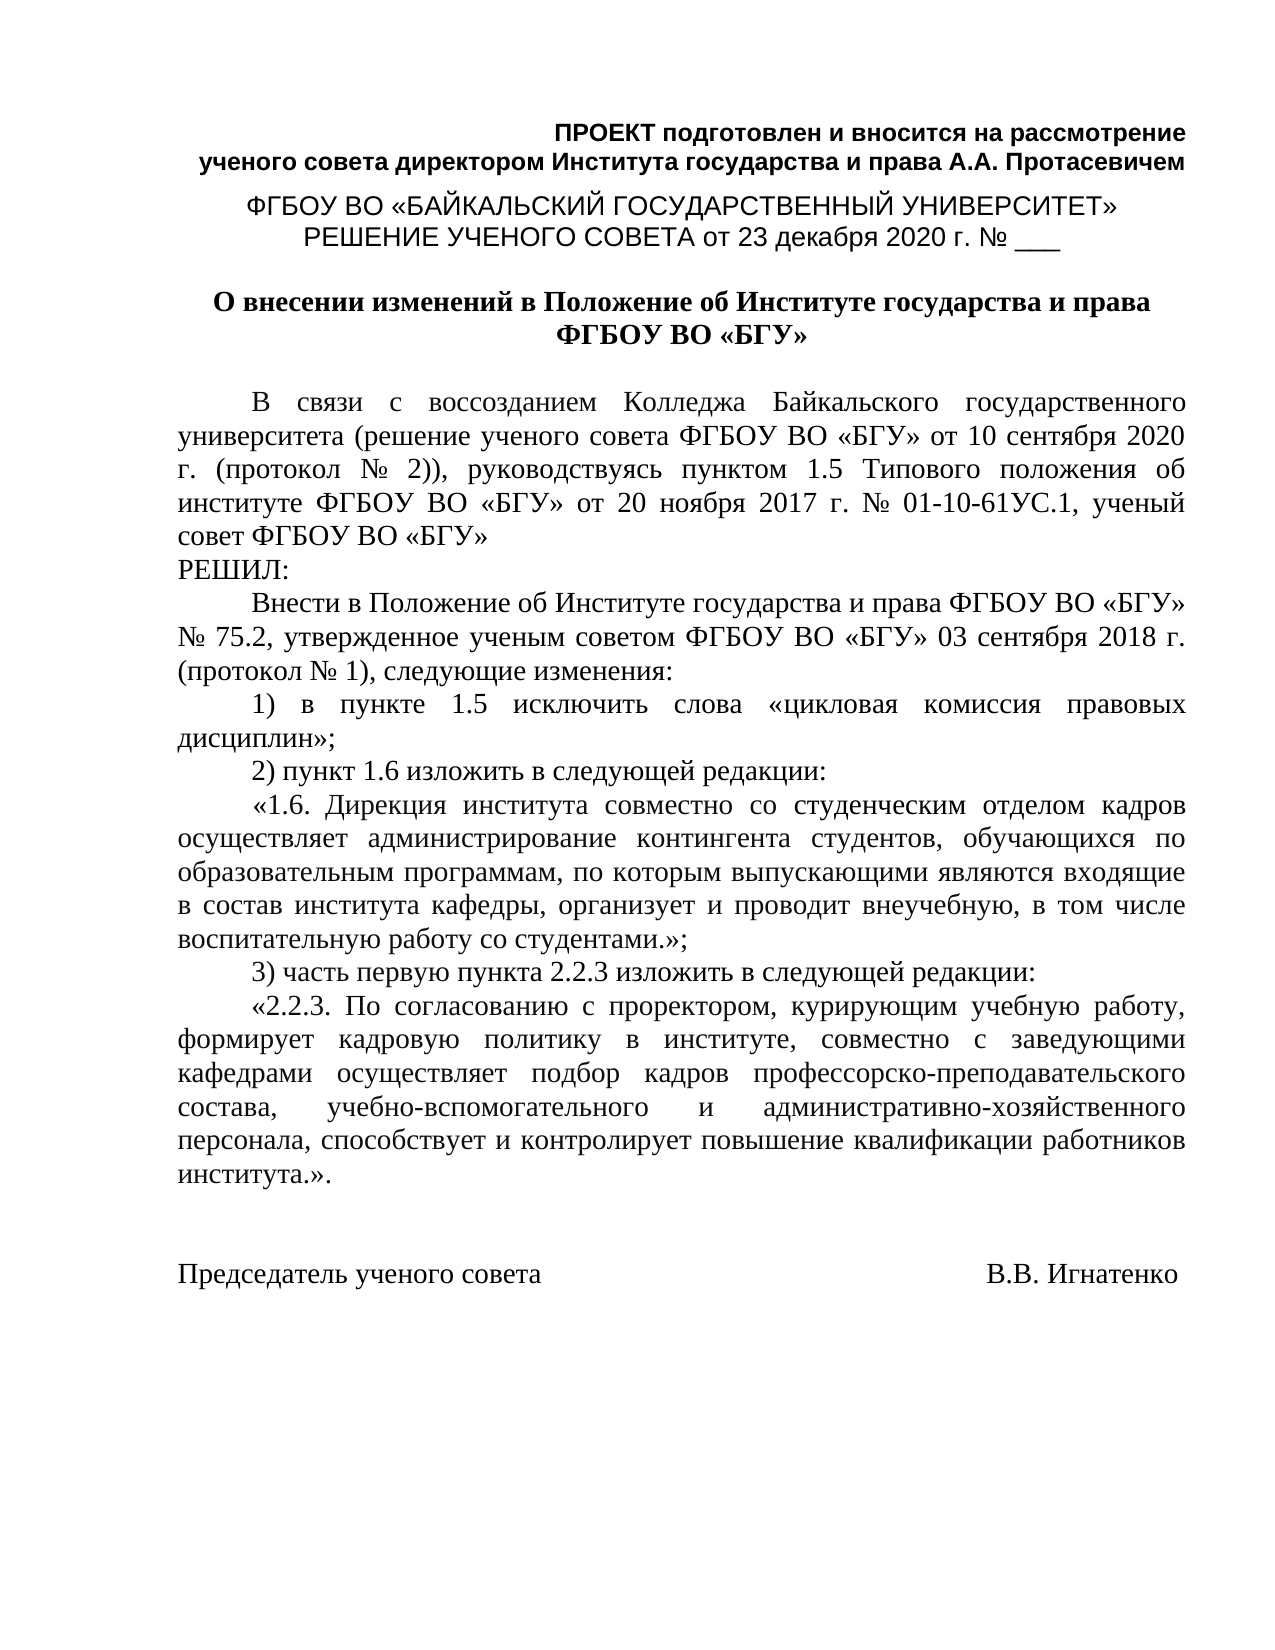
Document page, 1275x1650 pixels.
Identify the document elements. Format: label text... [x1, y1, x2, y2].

text ПРОЕКТ подготовлен и вносится на рассмотрение [177, 118, 1186, 147]
text РЕШЕНИЕ УЧЕНОГО СОВЕТА от 23 декабря 2020 г. № ___ [177, 221, 1186, 252]
text «2.2.3. По согласованию с проректором, курирующим учебную работу, формирует кадровую политику в институте, совместно с заведующими кафедрами осуществляет подбор кадров профессорско-преподавательского состава, учебно-вспомогательного и административно-хозяйственного персонала, способствует и контролирует повышение квалификации работников института.». [177, 988, 1186, 1189]
text «1.6. Дирекция института совместно со студенческим отделом кадров осуществляет администрирование контингента студентов, обучающихся по образовательным программам, по которым выпускающими являются входящие в состав института кафедры, организует и проводит внеучебную, в том числе воспитательную работу со студентами.»; [177, 787, 1186, 954]
text РЕШИЛ: [177, 552, 1186, 586]
text В связи с воссозданием Колледжа Байкальского государственного университета (решение ученого совета ФГБОУ ВО «БГУ» от 10 сентября 2020 г. (протокол № 2)), руководствуясь пунктом 1.5 Типового положения об институте ФГБОУ ВО «БГУ» от 20 ноября 2017 г. № 01-10-61УС.1, ученый совет ФГБОУ ВО «БГУ» [177, 384, 1186, 552]
text 1) в пункте 1.5 исключить слова «цикловая комиссия правовых дисциплин»; [177, 686, 1186, 753]
text О внесении изменений в Положение об Институте государства и права ФГБОУ ВО «БГУ» [177, 284, 1186, 351]
text 2) пункт 1.6 изложить в следующей редакции: [177, 753, 1186, 787]
text ФГБОУ ВО «БАЙКАЛЬСКИЙ ГОСУДАРСТВЕННЫЙ УНИВЕРСИТЕТ» [177, 190, 1186, 221]
text Председатель ученого совета В.В. Игнатенко [177, 1256, 1186, 1290]
text 3) часть первую пункта 2.2.3 изложить в следующей редакции: [177, 954, 1186, 988]
text ученого совета директором Института государства и права А.А. Протасевичем [177, 147, 1186, 176]
text Внести в Положение об Институте государства и права ФГБОУ ВО «БГУ» № 75.2, утвержденное ученым советом ФГБОУ ВО «БГУ» 03 сентября 2018 г. (протокол № 1), следующие изменения: [177, 586, 1186, 686]
